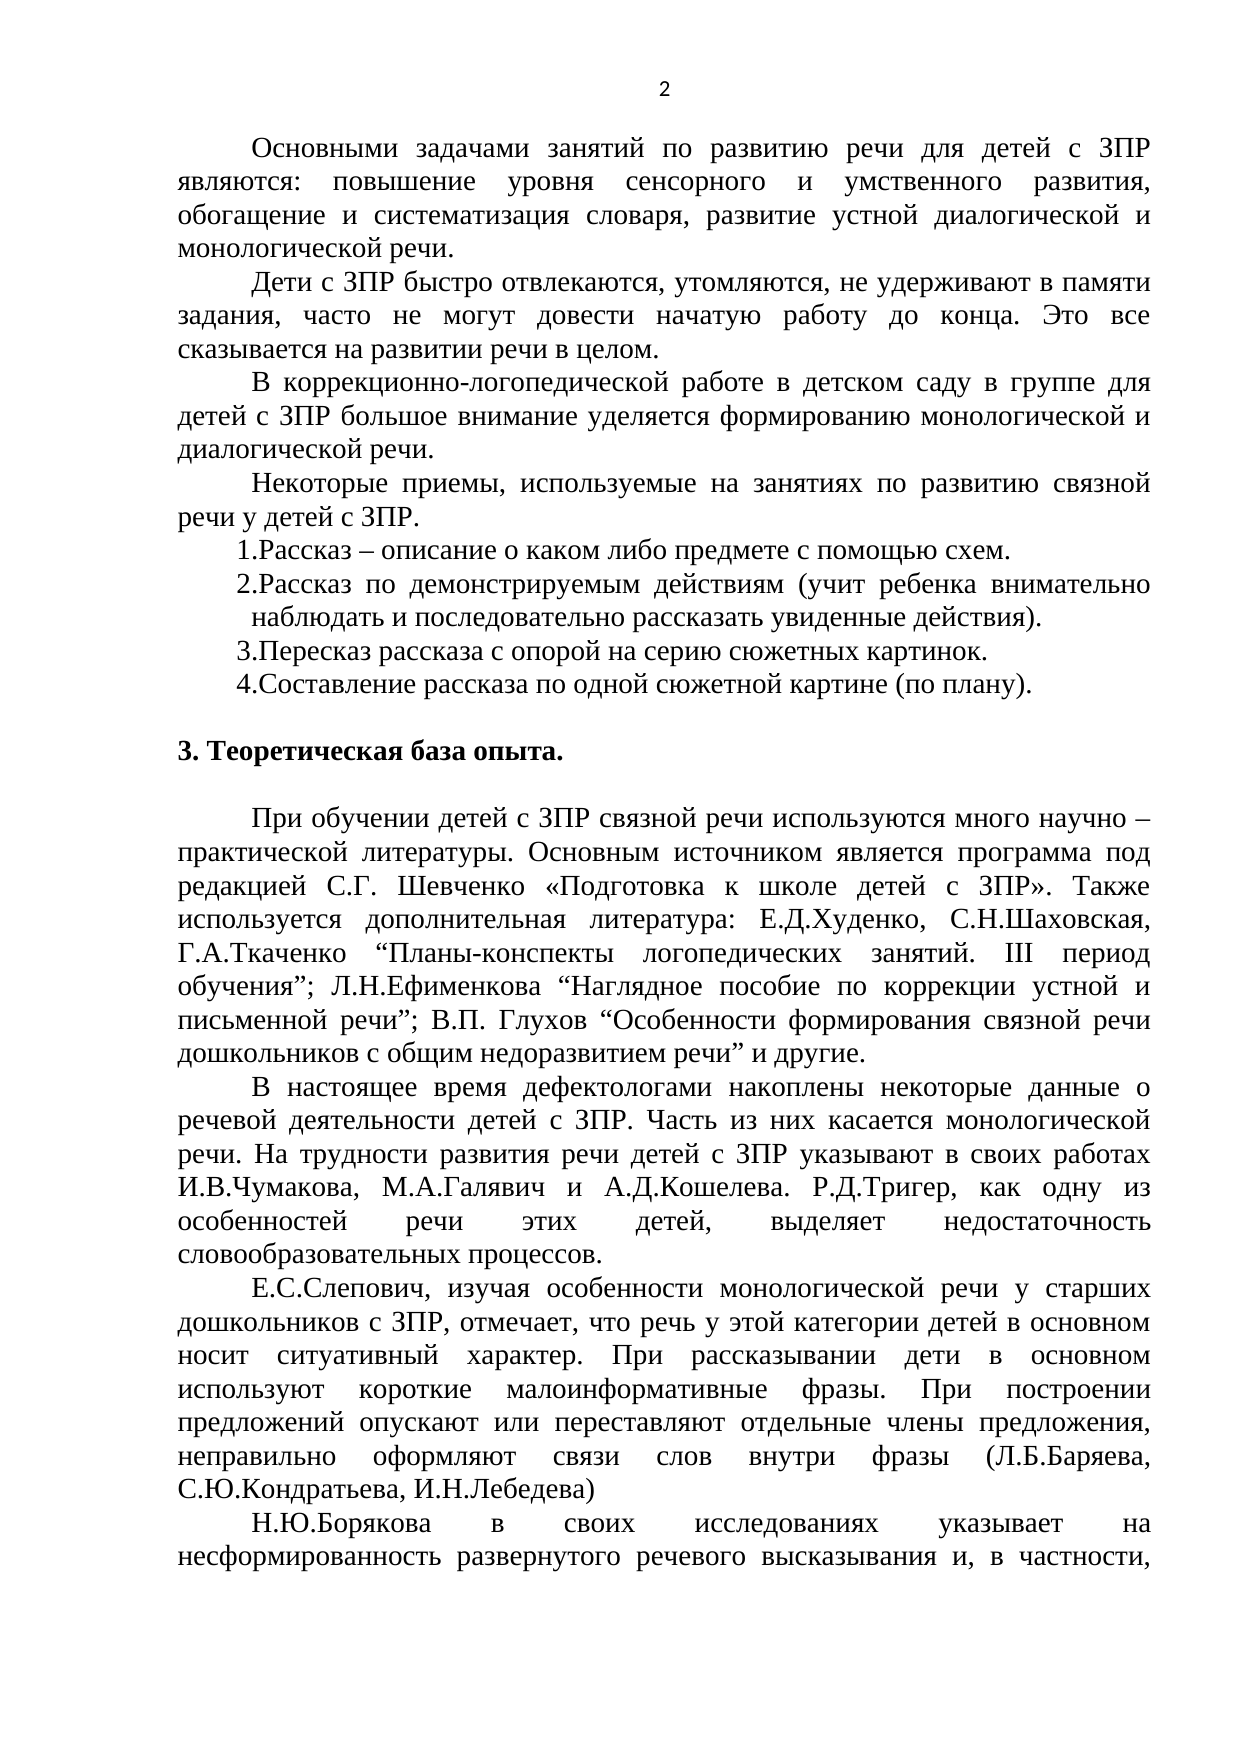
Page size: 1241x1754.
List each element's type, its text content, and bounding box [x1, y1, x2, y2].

text При обучении детей с ЗПР связной речи используются много научно – практической литературы. Основным источником является программа под редакцией С.Г. Шевченко «Подготовка к школе детей с ЗПР». Также используется дополнительная литература: Е.Д.Худенко, С.Н.Шаховская, Г.А.Ткаченко “Планы-конспекты логопедических занятий. III период обучения”; Л.Н.Ефименкова “Наглядное пособие по коррекции устной и письменной речи”; В.П. Глухов “Особенности формирования связной речи дошкольников с общим недоразвитием речи” и другие. [177, 801, 1152, 1069]
text Некоторые приемы, используемые на занятиях по развитию связной речи у детей с ЗПР. [177, 465, 1152, 532]
list 1.Рассказ – описание о каком либо предмете с помощью схем. [236, 532, 1152, 566]
text Основными задачами занятий по развитию речи для детей с ЗПР являются: повышение уровня сенсорного и умственного развития, обогащение и систематизация словаря, развитие устной диалогической и монологической речи. [177, 130, 1152, 264]
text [177, 1505, 1152, 1572]
text В коррекционно-логопедической работе в детском саду в группе для детей с ЗПР большое внимание уделяется формированию монологической и диалогической речи. [177, 364, 1152, 465]
text В настоящее время дефектологами накоплены некоторые данные о речевой деятельности детей с ЗПР. Часть из них касается монологической речи. На трудности развития речи детей с ЗПР указывают в своих работах И.В.Чумакова, М.А.Галявич и А.Д.Кошелева. Р.Д.Тригер, как одну из особенностей речи этих детей, выделяет недостаточность словообразовательных процессов. [177, 1069, 1152, 1270]
text Дети с ЗПР быстро отвлекаются, утомляются, не удерживают в памяти задания, часто не могут довести начатую работу до конца. Это все сказывается на развитии речи в целом. [177, 264, 1152, 364]
text 3.Пересказ рассказа с опорой на серию сюжетных картинок. [236, 633, 1152, 666]
text 3. Теоретическая база опыта. [177, 733, 1152, 767]
text Е.С.Слепович, изучая особенности монологической речи у старших дошкольников с ЗПР, отмечает, что речь у этой категории детей в основном носит ситуативный характер. При рассказывании дети в основном используют короткие малоинформативные фразы. При построении предложений опускают или переставляют отдельные члены предложения, неправильно оформляют связи слов внутри фразы (Л.Б.Баряева, С.Ю.Кондратьева, И.Н.Лебедева) [177, 1270, 1152, 1505]
text 4.Составление рассказа по одной сюжетной картине (по плану). [236, 666, 1152, 700]
list 2.Рассказ по демонстрируемым действиям (учит ребенка внимательно наблюдать и последовательно рассказать увиденные действия). [236, 566, 1152, 633]
